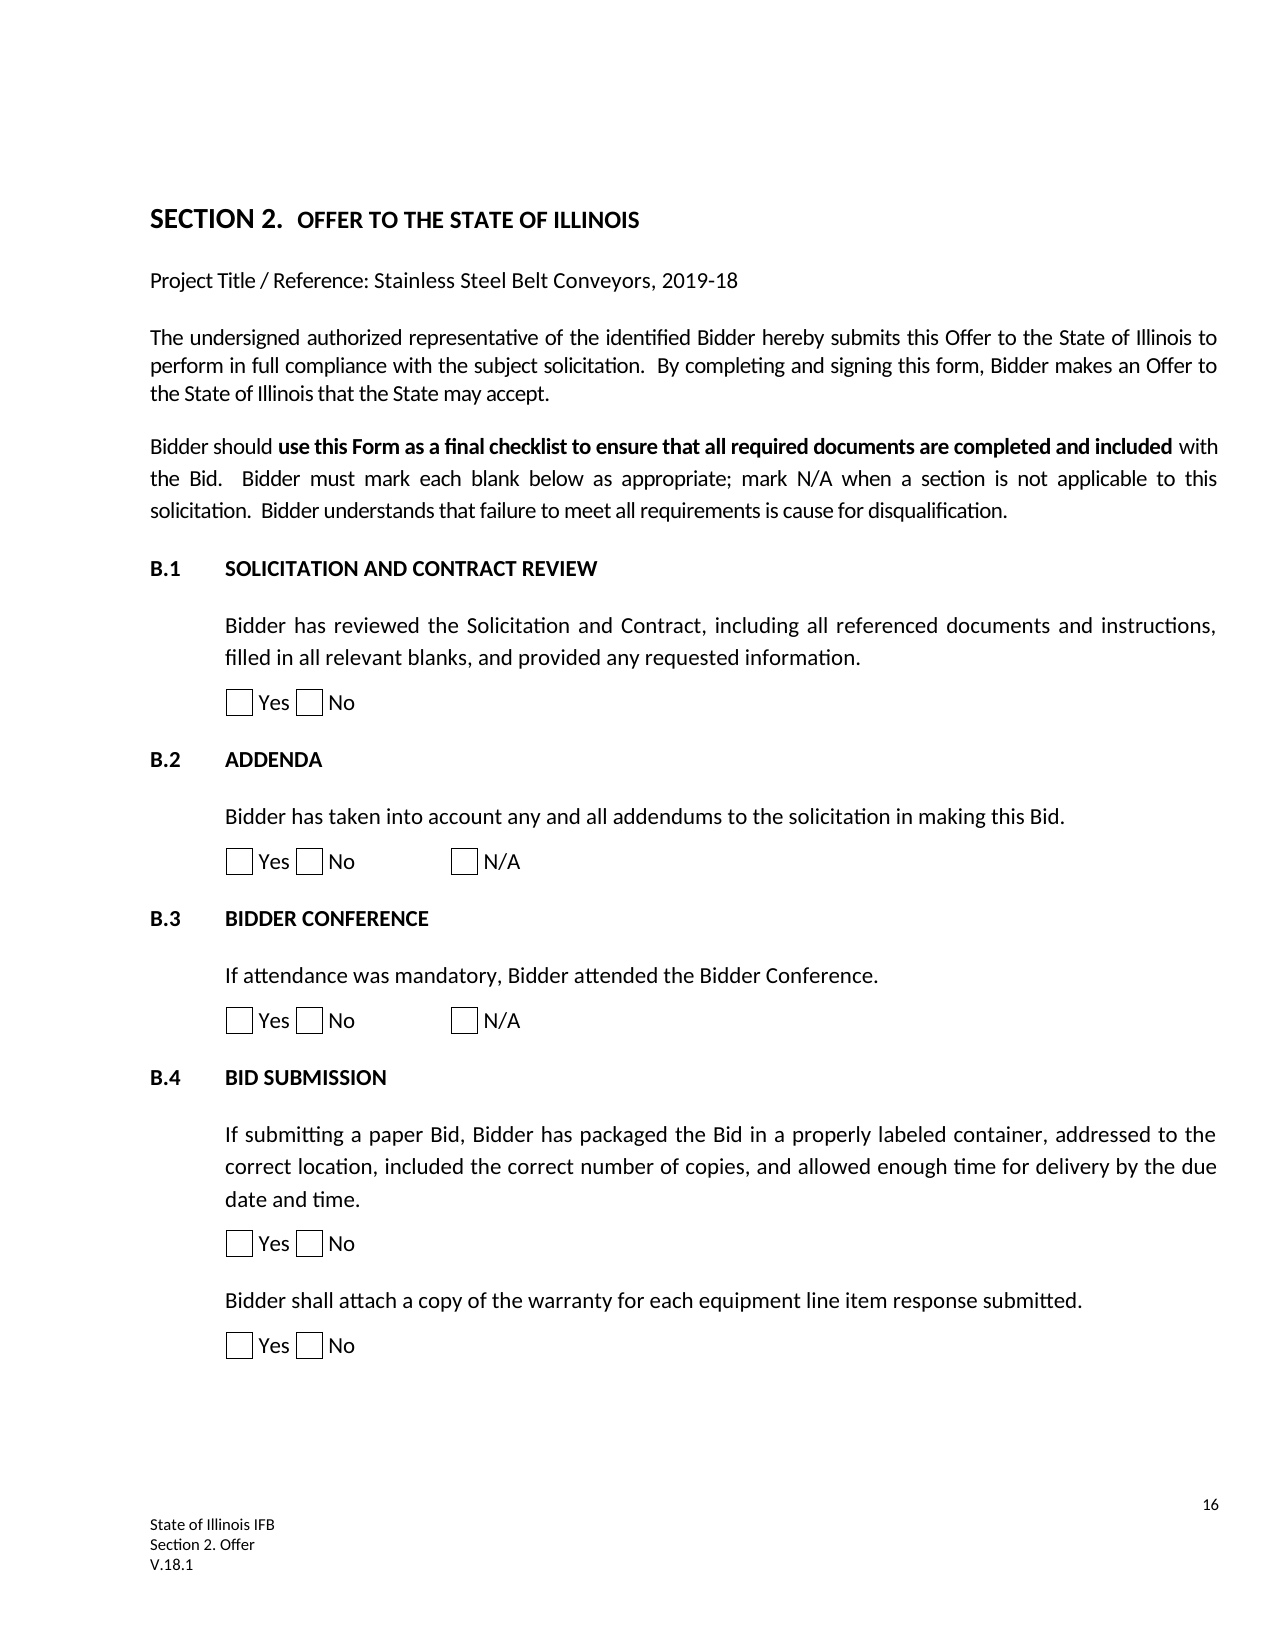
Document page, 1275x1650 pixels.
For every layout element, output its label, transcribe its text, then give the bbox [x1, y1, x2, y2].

list The undersigned authorized representative of the identified Bidder hereby submits this Offer to the State of Illinois to perform in full compliance with the subject solicitation. By completing and signing this form, Bidder makes an Offer to the State of Illinois that the State may accept. [150, 323, 1219, 407]
list Yes No [225, 1229, 1219, 1257]
list If submitting a paper Bid, Bidder has packaged the Bid in a properly labeled container, addressed to the correct location, included the correct number of copies, and allowed enough time for delivery by the due date and time. [225, 1120, 1219, 1213]
list Yes No [225, 688, 1219, 716]
list If attendance was mandatory, Bidder attended the Bidder Conference. [225, 961, 1219, 989]
list ADDENDA [150, 745, 1219, 773]
list Yes No N/A [225, 1006, 1219, 1034]
list BIDDER CONFERENCE [150, 904, 1219, 932]
list Project Title / Reference: [150, 266, 1219, 294]
text Bidder should use this Form as a final checklist to ensure that all required documents are completed and included with the Bid. Bidder must mark each blank below as appropriate; mark N/A when a section is not applicable to this solicitation. Bidder understands that failure to meet all requirements is cause for disqualification. [150, 432, 1219, 524]
text SECTION 2. OFFER TO THE STATE OF ILLINOIS [150, 200, 1219, 236]
list Bidder shall attach a copy of the warranty for each equipment line item response submitted. [225, 1287, 1219, 1314]
list Yes No N/A [225, 847, 1219, 875]
list Yes No [225, 1331, 1219, 1359]
list Bidder has taken into account any and all addendums to the solicitation in making this Bid. [225, 802, 1219, 830]
list SOLICITATION AND CONTRACT REVIEW [150, 554, 1219, 582]
list Bidder has reviewed the Solicitation and Contract, including all referenced documents and instructions, filled in all relevant blanks, and provided any requested information. [225, 611, 1219, 671]
list BID SUBMISSION [150, 1063, 1219, 1091]
